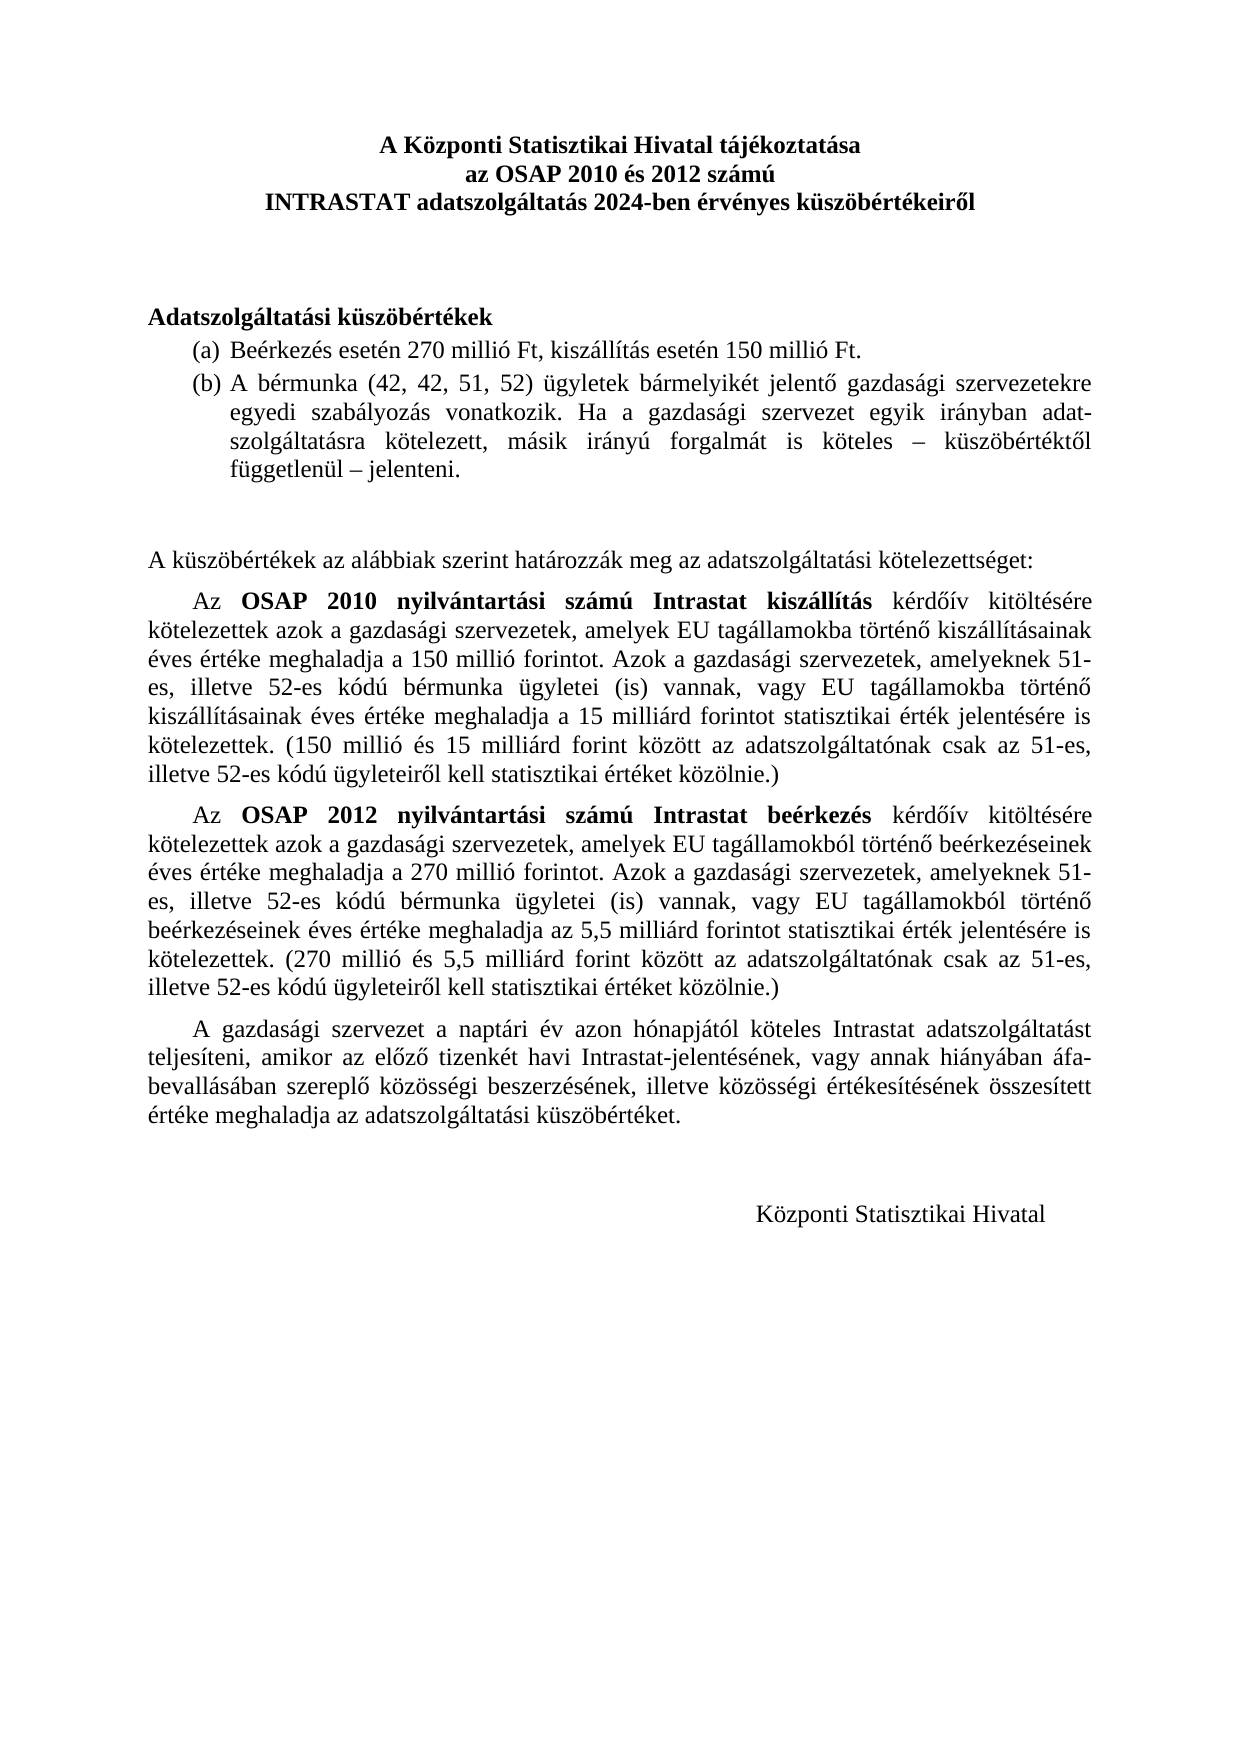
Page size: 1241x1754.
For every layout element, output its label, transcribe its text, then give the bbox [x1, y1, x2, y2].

list Adatszolgáltatási küszöbértékek [148, 302, 1092, 331]
title INTRASTAT adatszolgáltatás 2024-ben érvényes küszöbértékeiről [148, 187, 1092, 216]
list A küszöbértékek az alábbiak szerint határozzák meg az adatszolgáltatási kötelezettséget: [148, 545, 1092, 574]
list Az OSAP 2012 nyilvántartási számú Intrastat beérkezés kérdőív kitöltésére kötelezettek azok a gazdasági szervezetek, amelyek EU tagállamokból történő beérkezéseinek éves értéke meghaladja a 270 millió forintot. Azok a gazdasági szervezetek, amelyeknek 51-es, illetve 52-es kódú bérmunka ügyletei (is) vannak, vagy EU tagállamokból történő beérkezéseinek éves értéke meghaladja az 5,5 milliárd forintot statisztikai érték jelentésére is kötelezettek. (270 millió és 5,5 milliárd forint között az adatszolgáltatónak csak az 51-es, illetve 52-es kódú ügyleteiről kell statisztikai értéket közölnie.) [148, 800, 1092, 1001]
list A gazdasági szervezet a naptári év azon hónapjától köteles Intrastat adatszolgáltatást teljesíteni, amikor az előző tizenkét havi Intrastat-jelentésének, vagy annak hiányában áfa-bevallásában szereplő közösségi beszerzésének, illetve közösségi értékesítésének összesített értéke meghaladja az adatszolgáltatási küszöbértéket. [148, 1014, 1092, 1129]
list Beérkezés esetén 270 millió Ft, kiszállítás esetén 150 millió Ft. [192, 335, 1092, 364]
list Az OSAP 2010 nyilvántartási számú Intrastat kiszállítás kérdőív kitöltésére kötelezettek azok a gazdasági szervezetek, amelyek EU tagállamokba történő kiszállításainak éves értéke meghaladja a 150 millió forintot. Azok a gazdasági szervezetek, amelyeknek 51-es, illetve 52-es kódú bérmunka ügyletei (is) vannak, vagy EU tagállamokba történő kiszállításainak éves értéke meghaladja a 15 milliárd forintot statisztikai érték jelentésére is kötelezettek. (150 millió és 15 milliárd forint között az adatszolgáltatónak csak az 51-es, illetve 52-es kódú ügyleteiről kell statisztikai értéket közölnie.) [148, 586, 1092, 787]
title az OSAP 2010 és 2012 számú [148, 159, 1092, 187]
title A Központi Statisztikai Hivatal tájékoztatása [148, 130, 1092, 159]
text Központi Statisztikai Hivatal [185, 1199, 1092, 1227]
list A bérmunka (42, 42, 51, 52) ügyletek bármelyikét jelentő gazdasági szervezetekre egyedi szabályozás vonatkozik. Ha a gazdasági szervezet egyik irányban adat-szolgáltatásra kötelezett, másik irányú forgalmát is köteles – küszöbértéktől függetlenül – jelenteni. [192, 368, 1092, 483]
